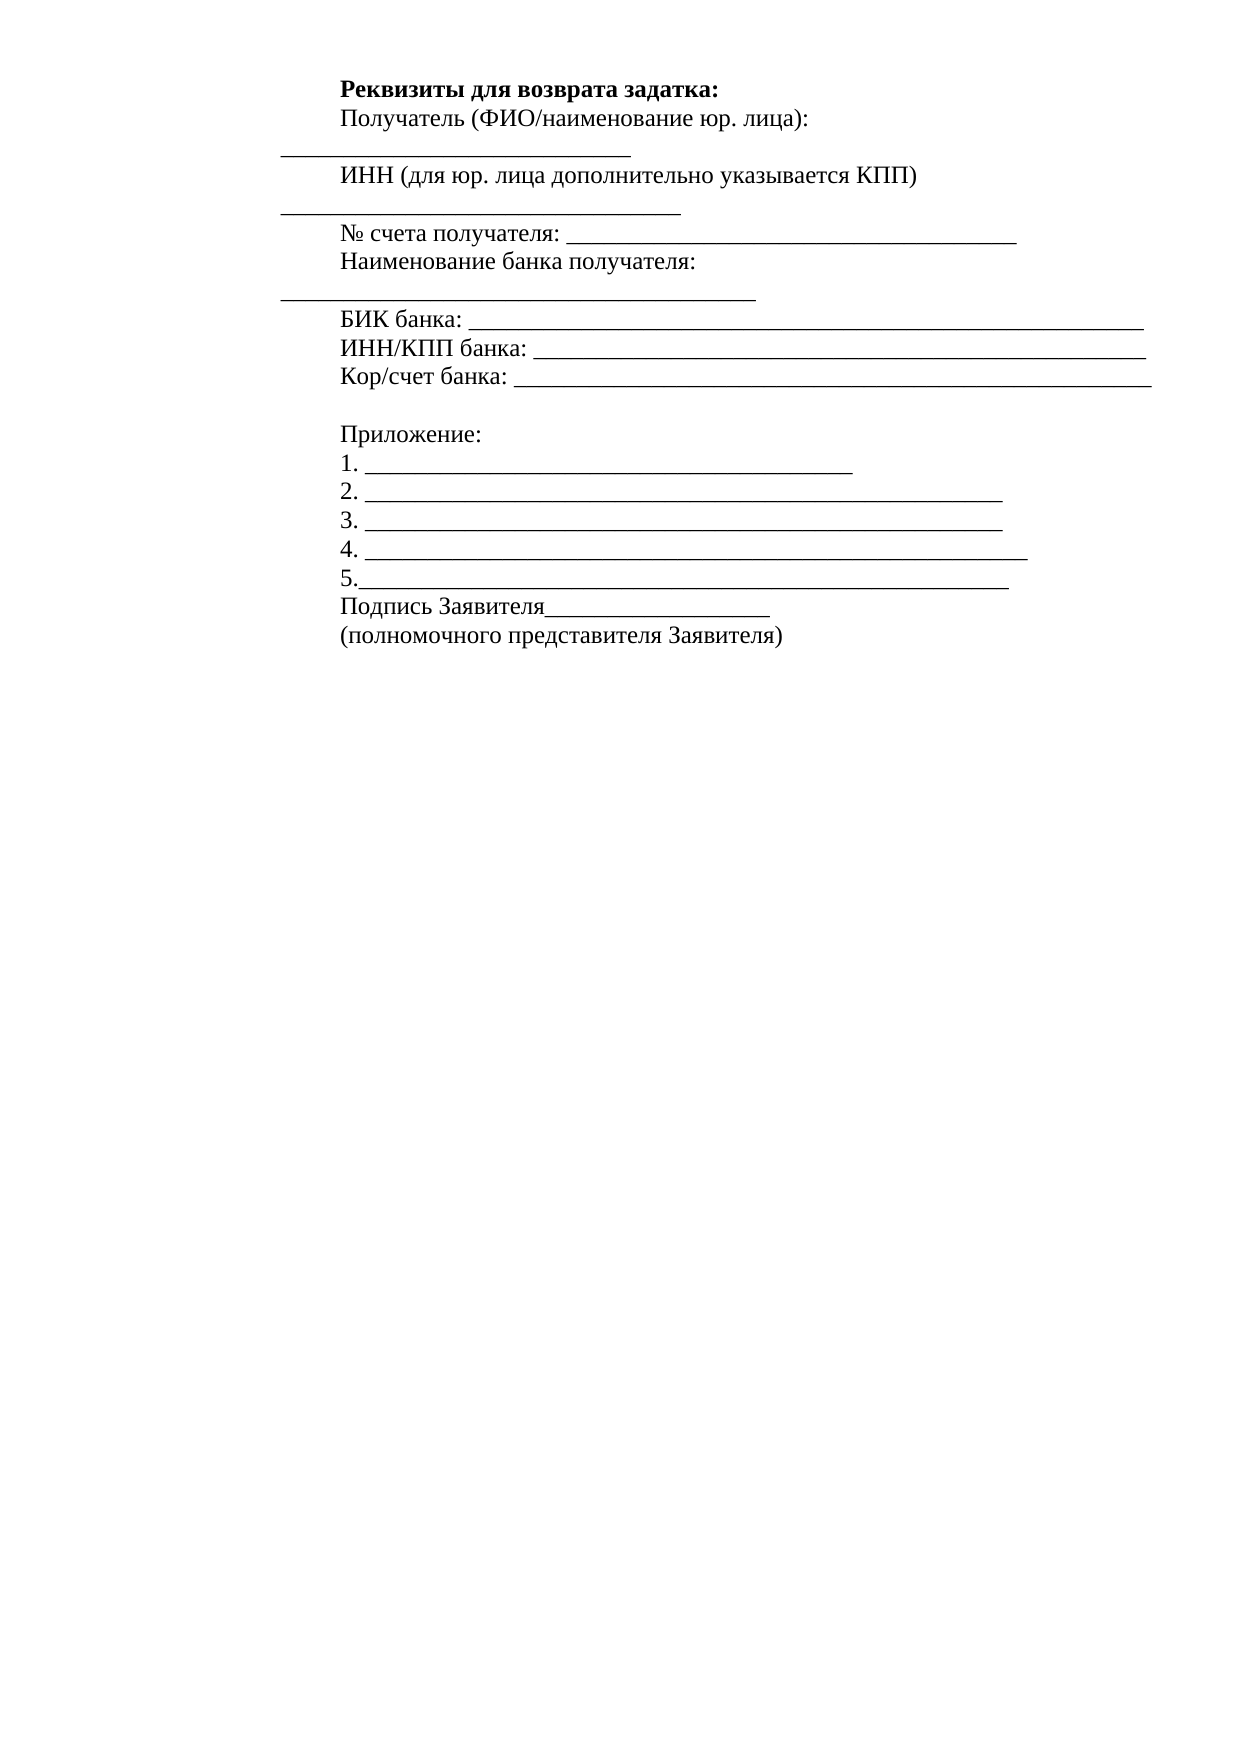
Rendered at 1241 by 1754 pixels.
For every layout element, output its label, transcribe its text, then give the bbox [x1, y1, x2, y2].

text ИНН/КПП банка: _________________________________________________ [281, 333, 1152, 361]
text № счета получателя: ____________________________________ [281, 218, 1152, 246]
text Получатель (ФИО/наименование юр. лица): ____________________________ [281, 103, 1152, 160]
text ИНН (для юр. лица дополнительно указывается КПП) ________________________________ [281, 160, 1152, 218]
text (полномочного представителя Заявителя) [281, 620, 1152, 649]
text Наименование банка получателя: ______________________________________ [281, 246, 1152, 304]
text Приложение: [281, 419, 1152, 448]
text 3. ___________________________________________________ [281, 505, 1152, 534]
text БИК банка: ______________________________________________________ [281, 304, 1152, 333]
text 4. _____________________________________________________ [281, 534, 1152, 563]
text Реквизиты для возврата задатка: [281, 74, 1152, 103]
text 2. ___________________________________________________ [281, 476, 1152, 505]
text 5.____________________________________________________ [281, 563, 1152, 591]
text 1. _______________________________________ [281, 448, 1152, 476]
text Кор/счет банка: ___________________________________________________ [281, 361, 1152, 390]
text Подпись Заявителя__________________ [281, 591, 1152, 620]
